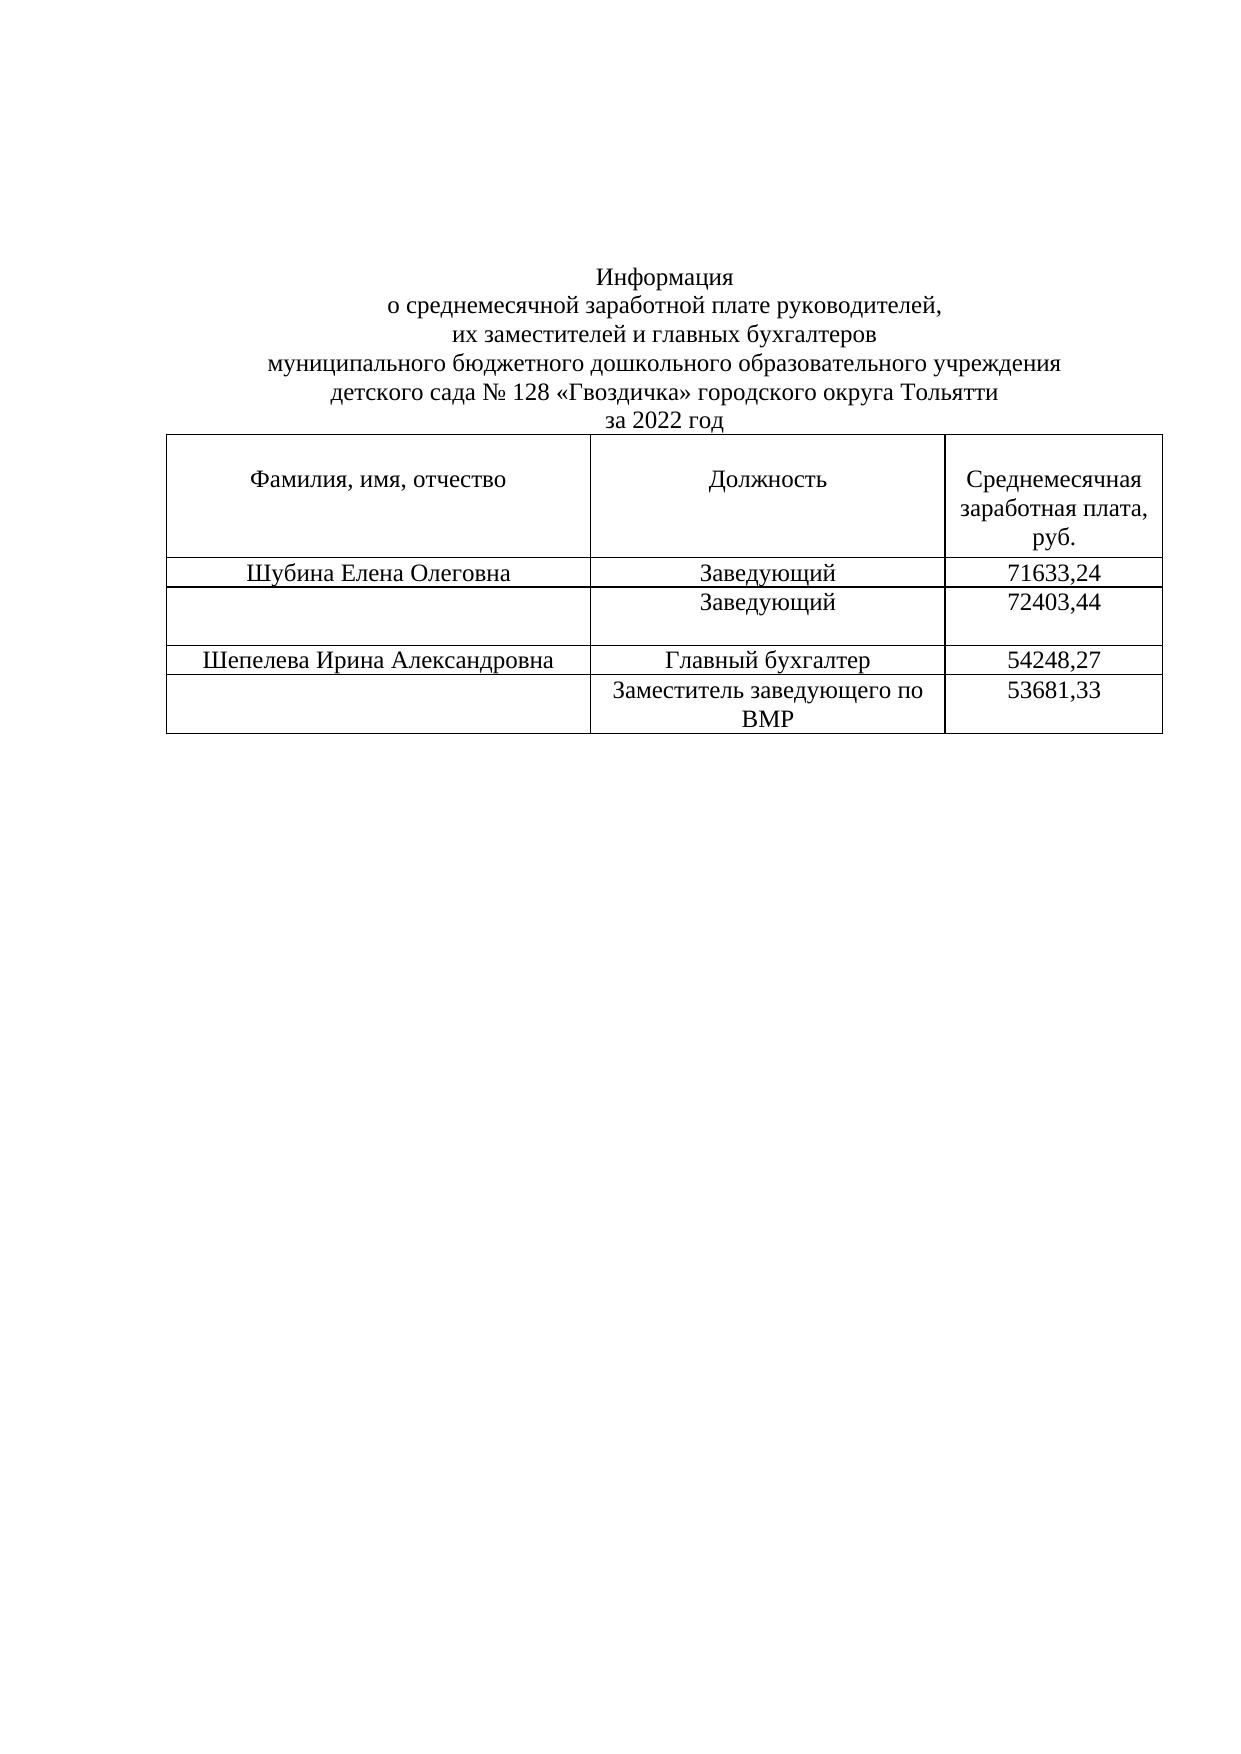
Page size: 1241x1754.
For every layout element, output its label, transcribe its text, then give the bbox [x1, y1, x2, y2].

text о среднемесячной заработной плате руководителей, [177, 291, 1152, 319]
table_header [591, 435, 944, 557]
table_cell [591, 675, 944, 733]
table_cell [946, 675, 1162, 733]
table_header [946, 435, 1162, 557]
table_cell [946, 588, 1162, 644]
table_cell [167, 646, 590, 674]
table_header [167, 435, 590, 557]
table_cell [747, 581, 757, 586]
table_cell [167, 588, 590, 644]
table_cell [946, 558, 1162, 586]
text детского сада № 128 «Гвоздичка» городского округа Тольятти [177, 377, 1152, 406]
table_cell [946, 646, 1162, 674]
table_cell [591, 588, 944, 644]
text Информация [177, 262, 1152, 291]
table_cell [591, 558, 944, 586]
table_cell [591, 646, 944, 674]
text за 2022 год [177, 406, 1152, 434]
text муниципального бюджетного дошкольного образовательного учреждения [177, 348, 1152, 377]
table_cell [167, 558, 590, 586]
text их заместителей и главных бухгалтеров [177, 319, 1152, 348]
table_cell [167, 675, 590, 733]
